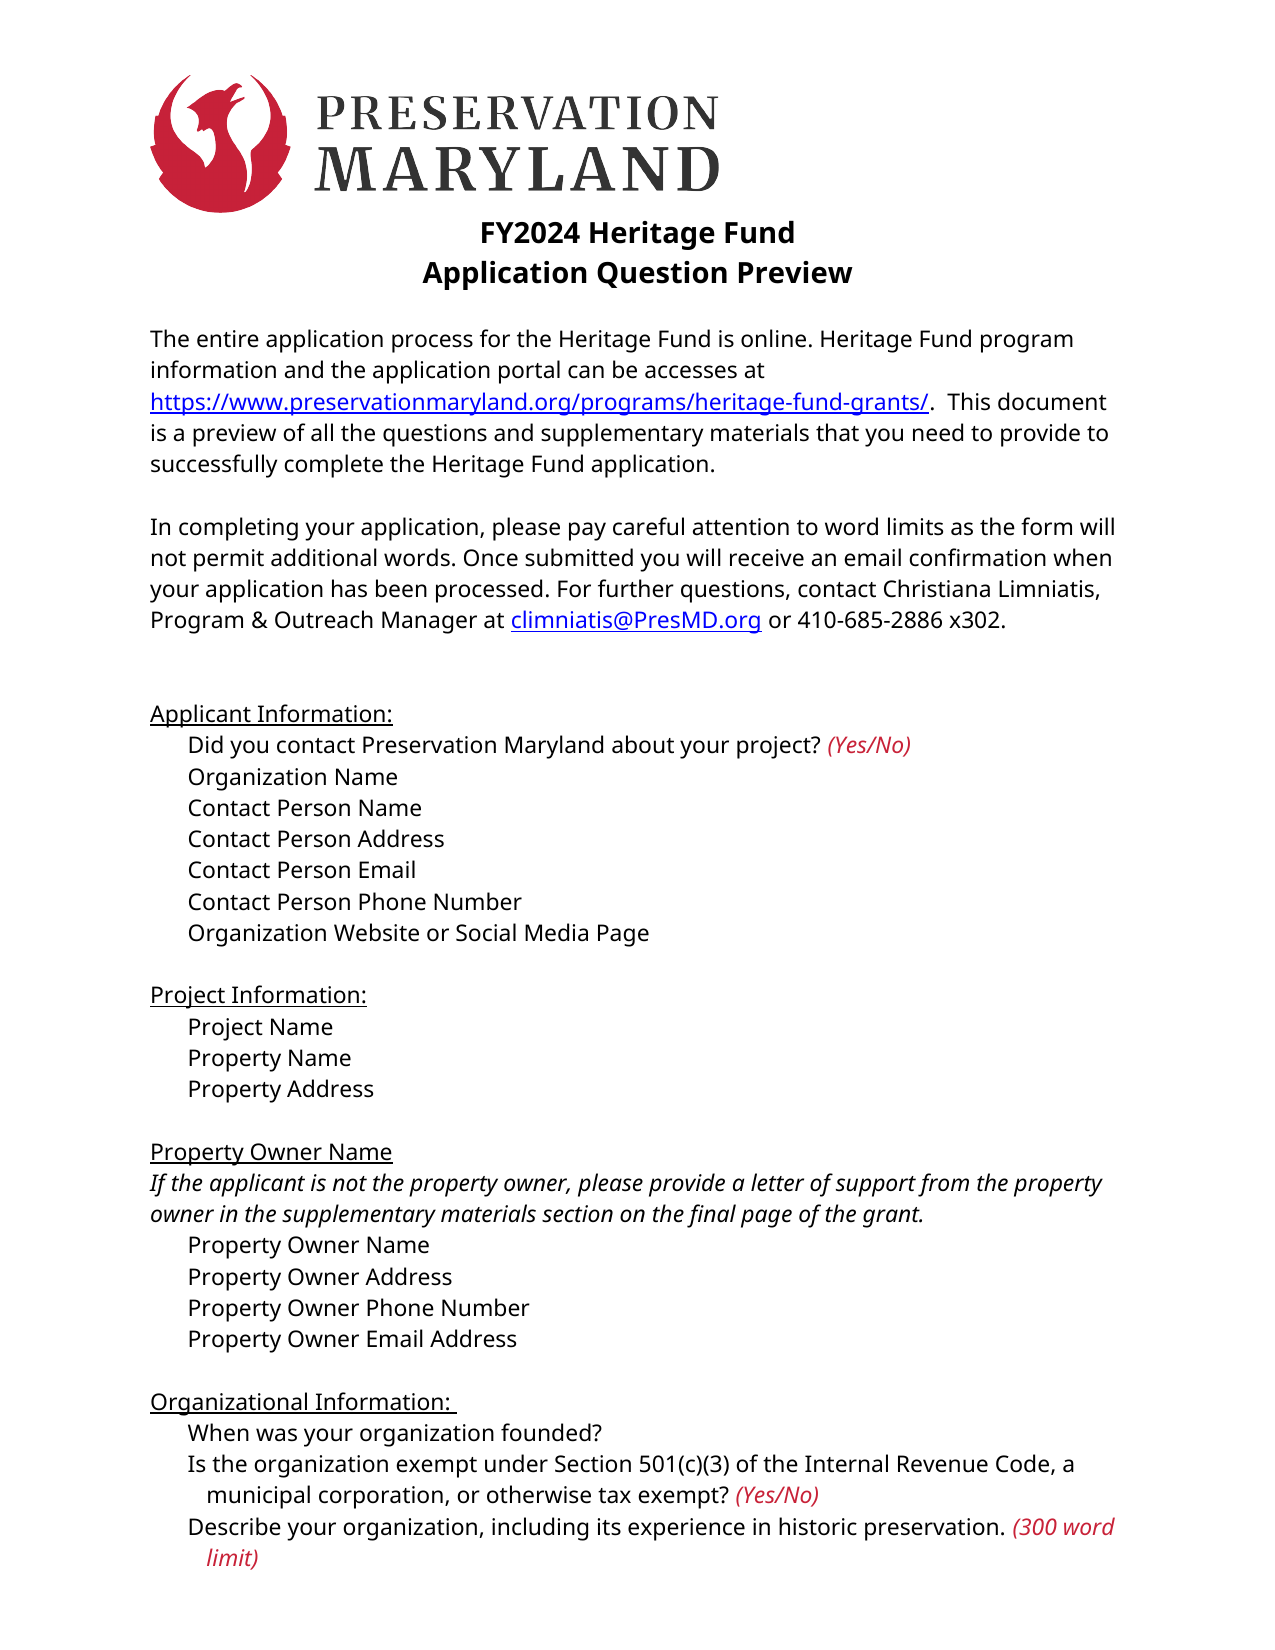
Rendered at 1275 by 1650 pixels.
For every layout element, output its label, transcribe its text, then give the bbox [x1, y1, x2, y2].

text Did you contact Preservation Maryland about your project? (Yes/No) [187, 729, 1125, 761]
text Property Owner Address [187, 1261, 1125, 1292]
text Organization Name [187, 761, 1125, 792]
text Is the organization exempt under Section 501(c)(3) of the Internal Revenue Code, a municipal corporation, or otherwise tax exempt? (Yes/No) [187, 1448, 1125, 1511]
text Describe your organization, including its experience in historic preservation. (300 word limit) [187, 1511, 1125, 1573]
text When was your organization founded? [187, 1417, 1125, 1448]
text Contact Person Phone Number [187, 886, 1125, 917]
text Property Address [187, 1073, 1125, 1104]
text If the applicant is not the property owner, please provide a letter of support from the property owner in the supplementary materials section on the final page of the grant. [150, 1167, 1125, 1229]
text Property Owner Email Address [187, 1323, 1125, 1354]
text Contact Person Email [187, 854, 1125, 886]
text Project Information: [150, 979, 1125, 1011]
text Contact Person Address [187, 823, 1125, 854]
text The entire application process for the Heritage Fund is online. Heritage Fund program information and the application portal can be accesses at https://www.preservationmaryland.org/programs/heritage-fund-grants/. This document is a preview of all the questions and supplementary materials that you need to provide to successfully complete the Heritage Fund application. [150, 323, 1125, 479]
text Contact Person Name [187, 792, 1125, 823]
text Property Owner Name [187, 1229, 1125, 1261]
text Organizational Information: [150, 1386, 1125, 1417]
text Project Name [187, 1011, 1125, 1042]
text Property Owner Name [150, 1136, 1125, 1167]
picture [150, 75, 719, 213]
text Application Question Preview [150, 252, 1125, 292]
text Property Name [187, 1042, 1125, 1073]
text FY2024 Heritage Fund [150, 212, 1125, 252]
text Applicant Information: [150, 698, 1125, 729]
text In completing your application, please pay careful attention to word limits as the form will not permit additional words. Once submitted you will receive an email confirmation when your application has been processed. For further questions, contact Christiana Limniatis, Program & Outreach Manager at climniatis@PresMD.org or 410-685-2886 x302. [150, 511, 1125, 636]
text Property Owner Phone Number [187, 1292, 1125, 1323]
text Organization Website or Social Media Page [187, 917, 1125, 948]
